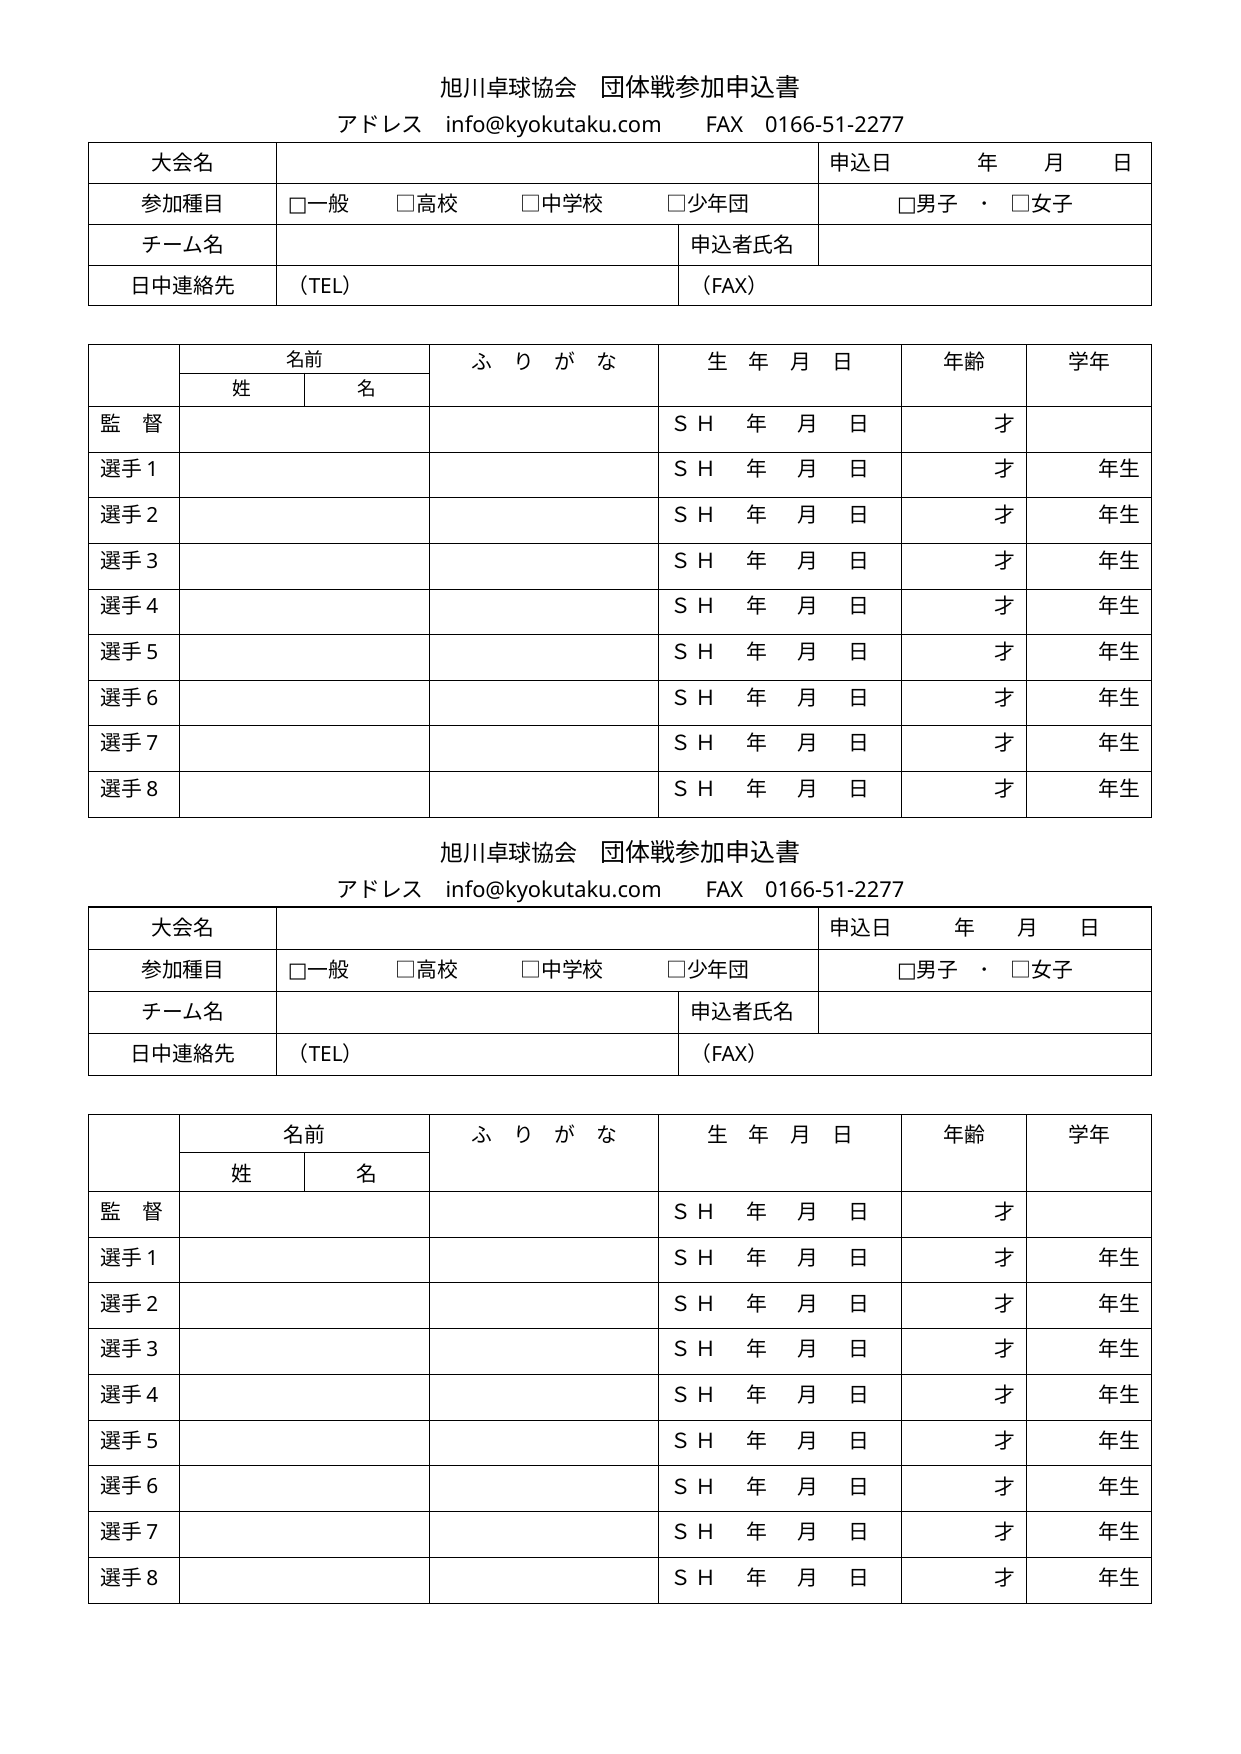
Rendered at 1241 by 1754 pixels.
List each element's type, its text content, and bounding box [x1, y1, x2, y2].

table_cell 年生 [1027, 1466, 1151, 1511]
table_cell 申込者氏名 [679, 225, 818, 264]
table_header ふ り が な [430, 345, 658, 406]
table_cell [180, 1238, 429, 1282]
table_cell 日中連絡先 [89, 1034, 276, 1075]
table_cell [430, 1283, 658, 1328]
table_cell 年生 [1027, 1238, 1151, 1282]
table_cell [180, 1192, 429, 1237]
table_cell [1027, 1192, 1151, 1237]
table_cell （FAX） [679, 1034, 1151, 1075]
table_cell [430, 635, 658, 680]
table_cell [430, 1466, 658, 1511]
table_cell 姓 [180, 1153, 304, 1191]
table_cell [819, 225, 1151, 264]
table_cell 才 [902, 1512, 1026, 1557]
table_cell [819, 992, 1151, 1033]
table_cell （TEL） [277, 1034, 678, 1075]
table_cell 才 [902, 544, 1026, 588]
table_cell 申込者氏名 [679, 992, 818, 1033]
table_cell Ｓ Ｈ 年 月 日 [659, 590, 901, 634]
table_cell □男子 ･ □女子 [819, 950, 1151, 991]
text アドレス info@kyokutaku.com FAX 0166-51-2277 [59, 104, 1181, 142]
table_cell 年生 [1027, 1512, 1151, 1557]
table_cell Ｓ Ｈ 年 月 日 [659, 1375, 901, 1419]
table_cell [277, 225, 678, 264]
table_cell Ｓ Ｈ 年 月 日 [659, 1421, 901, 1465]
table_cell Ｓ Ｈ 年 月 日 [659, 407, 901, 452]
text 旭川卓球協会 団体戦参加申込書 [59, 67, 1181, 104]
table_cell [430, 1421, 658, 1465]
table_cell [180, 1421, 429, 1465]
table_cell 選手8 [89, 772, 179, 817]
table_header 学年 [1027, 345, 1151, 406]
table_cell [180, 635, 429, 680]
table_header 生 年 月 日 [659, 1115, 901, 1191]
table_header ふ り が な [430, 1115, 658, 1191]
table_cell Ｓ Ｈ 年 月 日 [659, 635, 901, 680]
table_cell [277, 992, 678, 1033]
table_cell [180, 1558, 429, 1602]
table_cell 監 督 [89, 407, 179, 452]
table_cell （FAX） [679, 266, 1151, 305]
table_header 年齢 [902, 1115, 1026, 1191]
table_cell 名 [305, 374, 429, 406]
table_header 学年 [1027, 1115, 1151, 1191]
table_cell 才 [902, 1421, 1026, 1465]
table_header 申込日 年 月 日 [819, 908, 1151, 949]
table_header [89, 345, 179, 406]
table_cell [430, 1238, 658, 1282]
text アドレス info@kyokutaku.com FAX 0166-51-2277 [59, 869, 1181, 906]
table_cell 才 [902, 1238, 1026, 1282]
table_header 大会名 [89, 143, 276, 183]
table_cell Ｓ Ｈ 年 月 日 [659, 1329, 901, 1374]
table_cell [180, 407, 429, 452]
table_cell [180, 1375, 429, 1419]
table_cell Ｓ Ｈ 年 月 日 [659, 498, 901, 543]
table_cell [180, 726, 429, 771]
table_cell 選手7 [89, 1512, 179, 1557]
table_cell 選手3 [89, 544, 179, 588]
table_cell [430, 590, 658, 634]
table_cell Ｓ Ｈ 年 月 日 [659, 1283, 901, 1328]
table_cell [430, 407, 658, 452]
table_cell [430, 1192, 658, 1237]
table_cell 年生 [1027, 544, 1151, 588]
table_cell [180, 1466, 429, 1511]
table_cell 選手5 [89, 635, 179, 680]
table_cell 監 督 [89, 1192, 179, 1237]
table_cell 選手4 [89, 590, 179, 634]
table_cell 才 [902, 1466, 1026, 1511]
table_cell Ｓ Ｈ 年 月 日 [659, 1558, 901, 1602]
table_cell 才 [902, 1375, 1026, 1419]
table_header 名前 [180, 345, 429, 372]
table_cell Ｓ Ｈ 年 月 日 [659, 453, 901, 497]
table_cell [180, 453, 429, 497]
table_cell 選手6 [89, 681, 179, 725]
table_cell 才 [902, 772, 1026, 817]
table_cell 年生 [1027, 498, 1151, 543]
table_cell 選手1 [89, 453, 179, 497]
table_cell [180, 498, 429, 543]
table_cell 才 [902, 635, 1026, 680]
text 旭川卓球協会 団体戦参加申込書 [59, 419, 1181, 869]
table_cell 才 [902, 1329, 1026, 1374]
table_header 年齢 [902, 345, 1026, 406]
table_cell 年生 [1027, 1283, 1151, 1328]
table_header 大会名 [89, 908, 276, 949]
table_cell [430, 453, 658, 497]
table_cell [430, 772, 658, 817]
table_cell 才 [902, 590, 1026, 634]
table_cell [180, 1329, 429, 1374]
table_cell [180, 1283, 429, 1328]
table_cell 年生 [1027, 635, 1151, 680]
table_cell Ｓ Ｈ 年 月 日 [659, 726, 901, 771]
table_cell 選手6 [89, 1466, 179, 1511]
table_cell チーム名 [89, 225, 276, 264]
table_cell 年生 [1027, 1329, 1151, 1374]
table_cell 年生 [1027, 772, 1151, 817]
table_cell 選手8 [89, 1558, 179, 1602]
table_cell [430, 1375, 658, 1419]
table_header [277, 908, 818, 949]
table_cell Ｓ Ｈ 年 月 日 [659, 772, 901, 817]
table_header 名前 [180, 1115, 429, 1152]
table_header [277, 143, 818, 183]
table_cell 年生 [1027, 681, 1151, 725]
table_cell Ｓ Ｈ 年 月 日 [659, 1466, 901, 1511]
table_cell [1027, 407, 1151, 452]
table_cell 才 [902, 1192, 1026, 1237]
table_cell 才 [902, 498, 1026, 543]
table_cell [430, 1558, 658, 1602]
table_cell 年生 [1027, 1558, 1151, 1602]
table_cell 年生 [1027, 590, 1151, 634]
table_header 生 年 月 日 [659, 345, 901, 406]
table_cell [430, 544, 658, 588]
table_cell [180, 1512, 429, 1557]
table_cell 才 [902, 726, 1026, 771]
table_cell 名 [305, 1153, 429, 1191]
table_cell 才 [902, 1558, 1026, 1602]
table_cell 選手7 [89, 726, 179, 771]
table_cell [430, 726, 658, 771]
table_cell 才 [902, 453, 1026, 497]
table_cell 選手3 [89, 1329, 179, 1374]
table_cell 姓 [180, 374, 304, 406]
table_cell チーム名 [89, 992, 276, 1033]
table_cell 年生 [1027, 726, 1151, 771]
table_cell 参加種目 [89, 184, 276, 223]
table_cell □一般 □高校 □中学校 □少年団 [277, 950, 818, 991]
table_cell [430, 498, 658, 543]
table_cell 選手1 [89, 1238, 179, 1282]
table_cell 日中連絡先 [89, 266, 276, 305]
table_cell Ｓ Ｈ 年 月 日 [659, 1512, 901, 1557]
table_cell [180, 590, 429, 634]
table_cell 才 [902, 681, 1026, 725]
table_cell Ｓ Ｈ 年 月 日 [659, 544, 901, 588]
table_cell Ｓ Ｈ 年 月 日 [659, 1192, 901, 1237]
table_cell [430, 1512, 658, 1557]
table_cell 年生 [1027, 453, 1151, 497]
table_cell 選手2 [89, 498, 179, 543]
table_cell [180, 772, 429, 817]
table_header 申込日 年 月 日 [819, 143, 1151, 183]
table_cell Ｓ Ｈ 年 月 日 [659, 1238, 901, 1282]
table_cell 才 [902, 407, 1026, 452]
table_cell 才 [902, 1283, 1026, 1328]
table_cell 選手5 [89, 1421, 179, 1465]
table_cell □男子 ･ □女子 [819, 184, 1151, 223]
table_cell □一般 □高校 □中学校 □少年団 [277, 184, 818, 223]
table_cell [430, 681, 658, 725]
table_cell [430, 1329, 658, 1374]
table_cell [180, 681, 429, 725]
table_cell Ｓ Ｈ 年 月 日 [659, 681, 901, 725]
table_cell [180, 544, 429, 588]
table_cell 年生 [1027, 1375, 1151, 1419]
table_cell 選手2 [89, 1283, 179, 1328]
table_cell （TEL） [277, 266, 678, 305]
table_header [89, 1115, 179, 1191]
table_cell 年生 [1027, 1421, 1151, 1465]
table_cell 選手4 [89, 1375, 179, 1419]
table_cell 参加種目 [89, 950, 276, 991]
